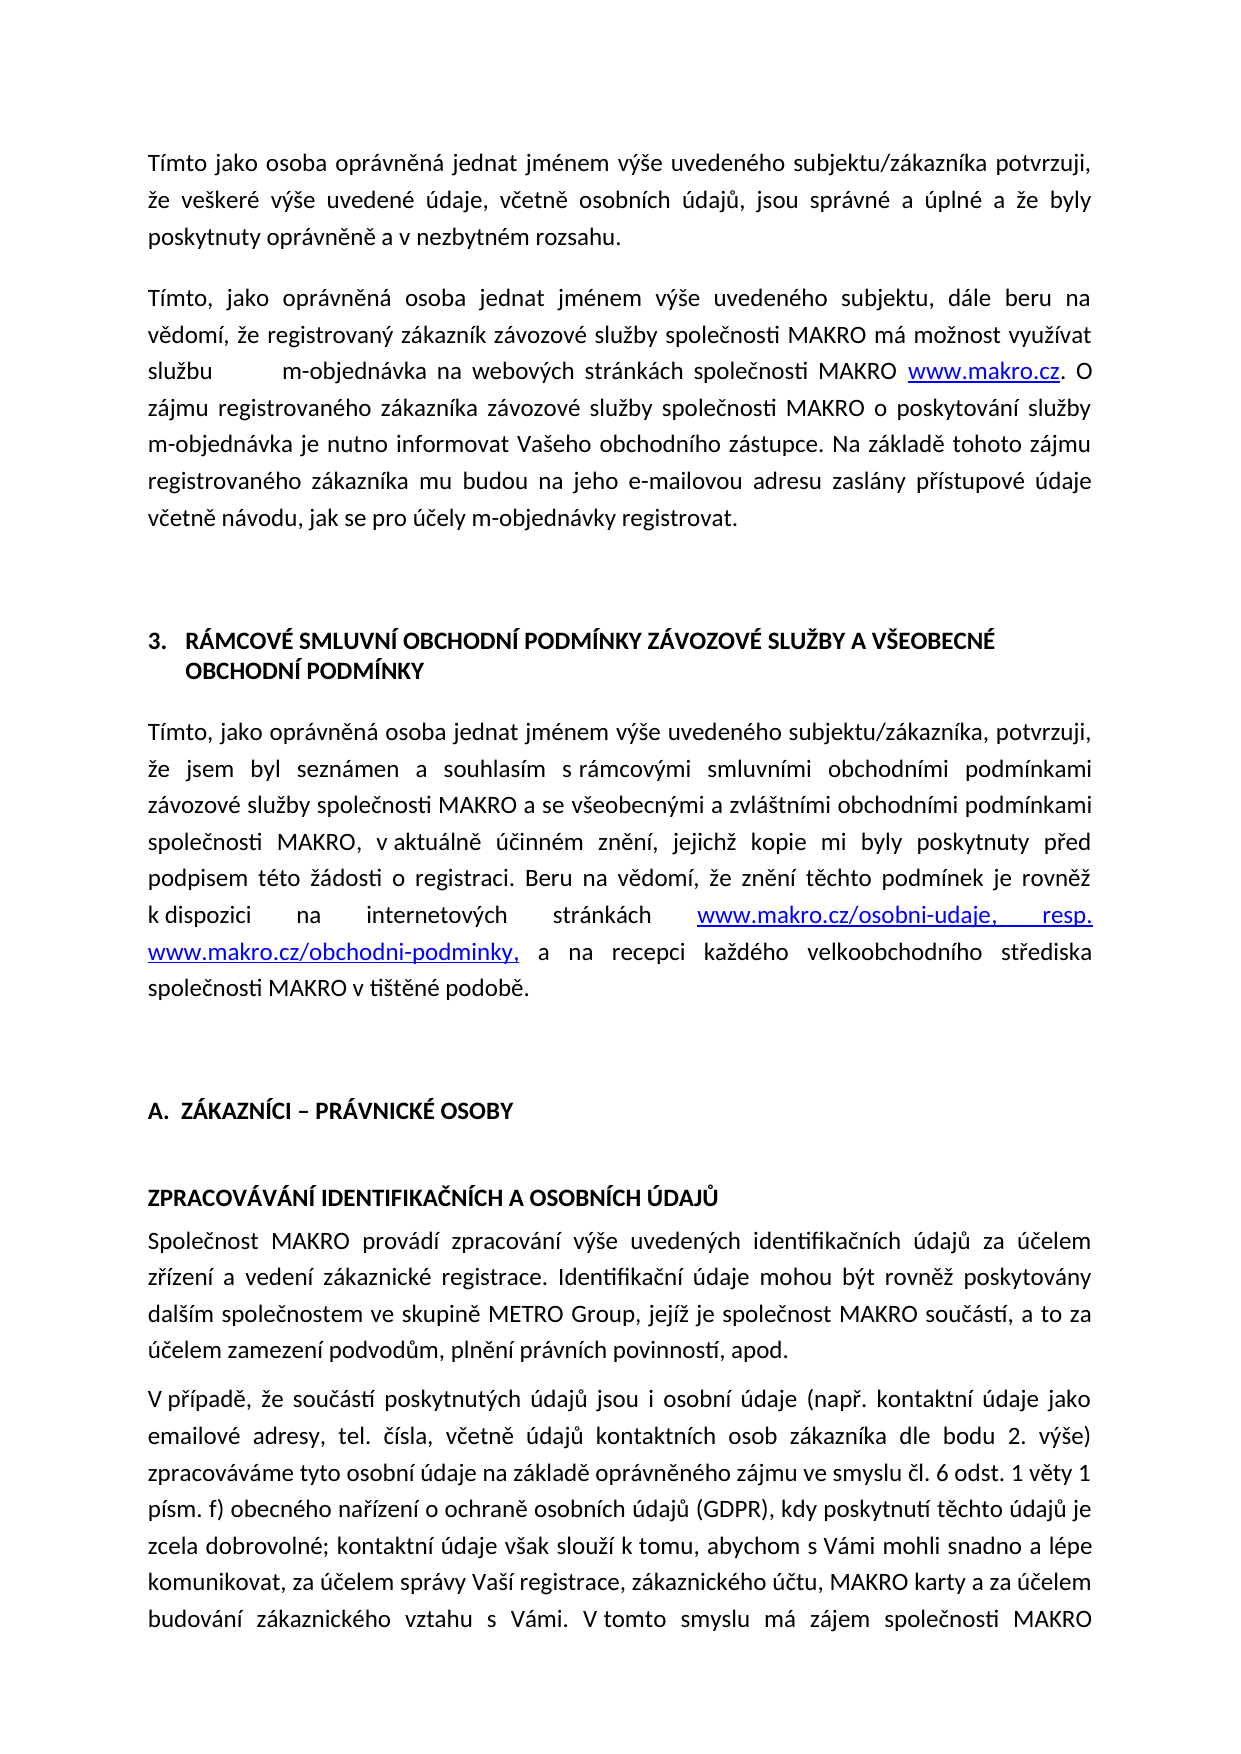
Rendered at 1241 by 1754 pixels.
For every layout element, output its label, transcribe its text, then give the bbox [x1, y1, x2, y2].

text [148, 1383, 1093, 1633]
text Tímto, jako oprávněná osoba jednat jménem výše uvedeného subjektu, dále beru na vědomí, že registrovaný zákazník závozové služby společnosti MAKRO má možnost využívat službu m-objednávka na webových stránkách společnosti MAKRO www.makro.cz. O zájmu registrovaného zákazníka závozové služby společnosti MAKRO o poskytování služby m-objednávka je nutno informovat Vašeho obchodního zástupce. Na základě tohoto zájmu registrovaného zákazníka mu budou na jeho e-mailovou adresu zaslány přístupové údaje včetně návodu, jak se pro účely m-objednávky registrovat. [148, 282, 1093, 532]
text Tímto, jako oprávněná osoba jednat jménem výše uvedeného subjektu/zákazníka, potvrzuji, že jsem byl seznámen a souhlasím s rámcovými smluvními obchodními podmínkami závozové služby společnosti MAKRO a se všeobecnými a zvláštními obchodními podmínkami společnosti MAKRO, v aktuálně účinném znění, jejichž kopie mi byly poskytnuty před podpisem této žádosti o registraci. Beru na vědomí, že znění těchto podmínek je rovněž k dispozici na internetových stránkách www.makro.cz/osobni-udaje, resp. www.makro.cz/obchodni-podminky, a na recepci každého velkoobchodního střediska společnosti MAKRO v tištěné podobě. [148, 716, 1093, 1003]
text ZPRACOVÁVÁNÍ IDENTIFIKAČNÍCH A OSOBNÍCH ÚDAJŮ [148, 1182, 1093, 1212]
text Společnost MAKRO provádí zpracování výše uvedených identifikačních údajů za účelem zřízení a vedení zákaznické registrace. Identifikační údaje mohou být rovněž poskytovány dalším společnostem ve skupině METRO Group, jejíž je společnost MAKRO součástí, a to za účelem zamezení podvodům, plnění právních povinností, apod. [148, 1225, 1093, 1365]
list RÁMCOVÉ SMLUVNÍ OBCHODNÍ PODMÍNKY ZÁVOZOVÉ SLUŽBY A VŠEOBECNÉ OBCHODNÍ PODMÍNKY [148, 625, 1093, 686]
text Tímto jako osoba oprávněná jednat jménem výše uvedeného subjektu/zákazníka potvrzuji, že veškeré výše uvedené údaje, včetně osobních údajů, jsou správné a úplné a že byly poskytnuty oprávněně a v nezbytném rozsahu. [148, 148, 1093, 251]
text A. ZÁKAZNÍCI – PRÁVNICKÉ OSOBY [148, 1095, 1093, 1126]
